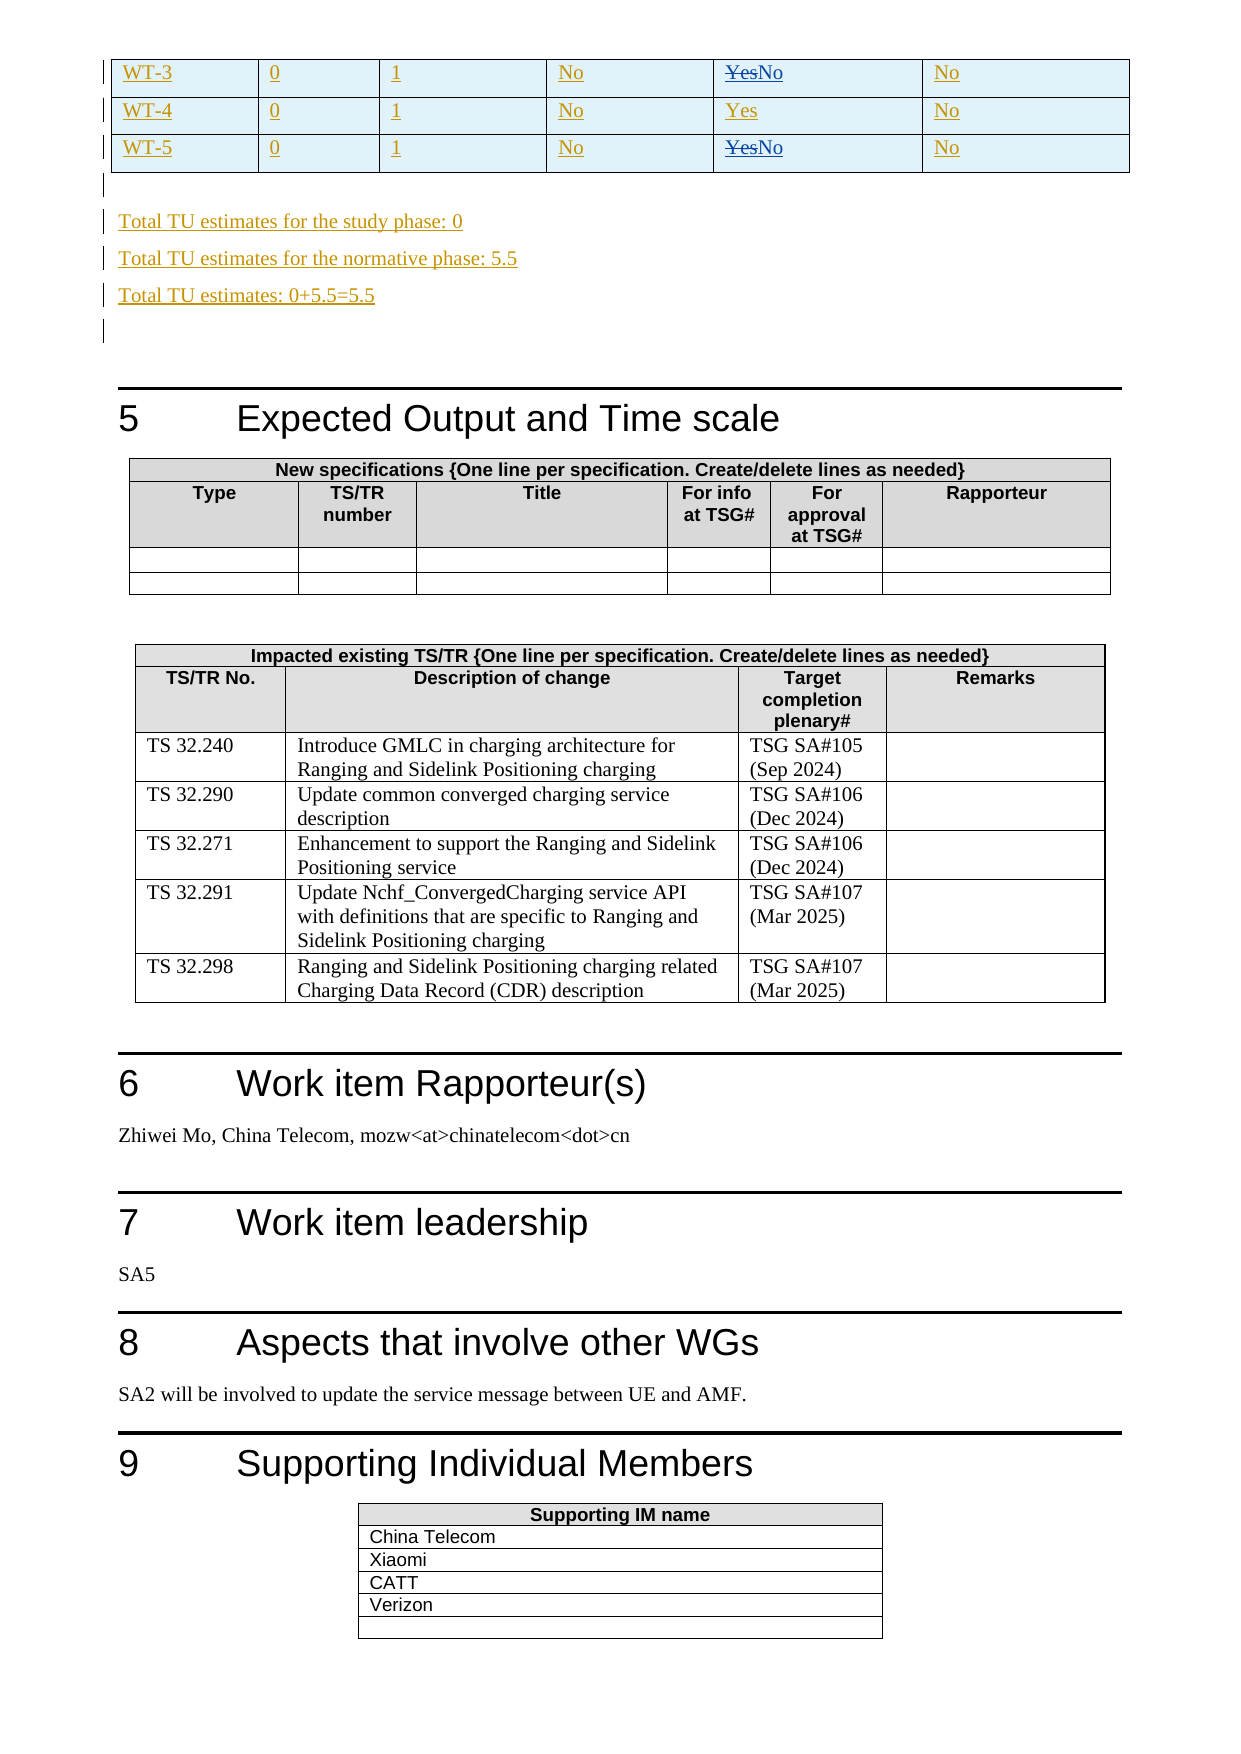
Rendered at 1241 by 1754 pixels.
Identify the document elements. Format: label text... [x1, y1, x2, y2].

table_cell TSG SA#106 (Dec 2024) [739, 782, 886, 830]
table_cell TSG SA#107 (Mar 2025) [739, 954, 886, 1002]
table_cell Ranging and Sidelink Positioning charging related Charging Data Record (CDR) description [286, 954, 738, 1002]
table_cell Update common converged charging service description [286, 782, 738, 830]
table_header Impacted existing TS/TR {One line per specification. Create/delete lines as needed} [136, 645, 1104, 666]
table_cell [299, 573, 416, 594]
table_cell [887, 880, 1104, 952]
table_cell [299, 548, 416, 572]
table_cell Remarks [887, 667, 1104, 732]
text SA5 [118, 1262, 1122, 1286]
table_cell [130, 548, 298, 572]
table_cell TS 32.298 [136, 954, 285, 1002]
table_cell Title [417, 482, 667, 547]
table_cell TS 32.240 [136, 733, 285, 781]
table_cell Xiaomi [359, 1549, 882, 1571]
table_cell [887, 831, 1104, 879]
table_cell CATT [359, 1572, 882, 1593]
table_cell TS/TR No. [136, 667, 285, 732]
subtitle 8 Aspects that involve other WGs [118, 1314, 1122, 1364]
text Zhiwei Mo, China Telecom, mozw<at>chinatelecom<dot>cn [118, 1123, 1132, 1147]
table_cell [883, 573, 1110, 594]
table_cell TSG SA#107 (Mar 2025) [739, 880, 886, 952]
table_cell [771, 573, 882, 594]
table_cell TSG SA#106 (Dec 2024) [739, 831, 886, 879]
table_cell Target completion plenary# [739, 667, 886, 732]
table_header New specifications {One line per specification. Create/delete lines as needed} [130, 459, 1110, 481]
table_cell [668, 548, 770, 572]
table_cell TS 32.291 [136, 880, 285, 952]
table_cell [887, 782, 1104, 830]
table_cell [668, 573, 770, 594]
table_cell [130, 573, 298, 594]
table_cell TSG SA#105 (Sep 2024) [739, 733, 886, 781]
table_cell Introduce GMLC in charging architecture for Ranging and Sidelink Positioning charging [286, 733, 738, 781]
table_cell China Telecom [359, 1526, 882, 1548]
table_cell [887, 733, 1104, 781]
table_cell [417, 548, 667, 572]
table_cell Update Nchf_ConvergedCharging service API with definitions that are specific to Ranging and Sidelink Positioning charging [286, 880, 738, 952]
subtitle 6 Work item Rapporteur(s) [118, 1055, 1122, 1104]
table_cell [887, 954, 1104, 1002]
table_cell [417, 573, 667, 594]
subtitle 7 Work item leadership [118, 1194, 1122, 1243]
table_cell For approval at TSG# [771, 482, 882, 547]
table_cell Rapporteur [883, 482, 1110, 547]
table_cell For info at TSG# [668, 482, 770, 547]
table_cell Type [130, 482, 298, 547]
table_cell TS/TR number [299, 482, 416, 547]
subtitle 9 Supporting Individual Members [118, 1435, 1122, 1484]
table_cell TS 32.290 [136, 782, 285, 830]
text SA2 will be involved to update the service message between UE and AMF. [118, 1382, 1122, 1406]
table_cell TS 32.271 [136, 831, 285, 879]
subtitle 5 Expected Output and Time scale [118, 390, 1122, 439]
table_cell Description of change [286, 667, 738, 732]
table_cell [359, 1617, 882, 1638]
table_cell [883, 548, 1110, 572]
table_cell Verizon [359, 1594, 882, 1616]
table_header Supporting IM name [359, 1504, 882, 1525]
table_cell [771, 548, 882, 572]
table_cell Enhancement to support the Ranging and Sidelink Positioning service [286, 831, 738, 879]
